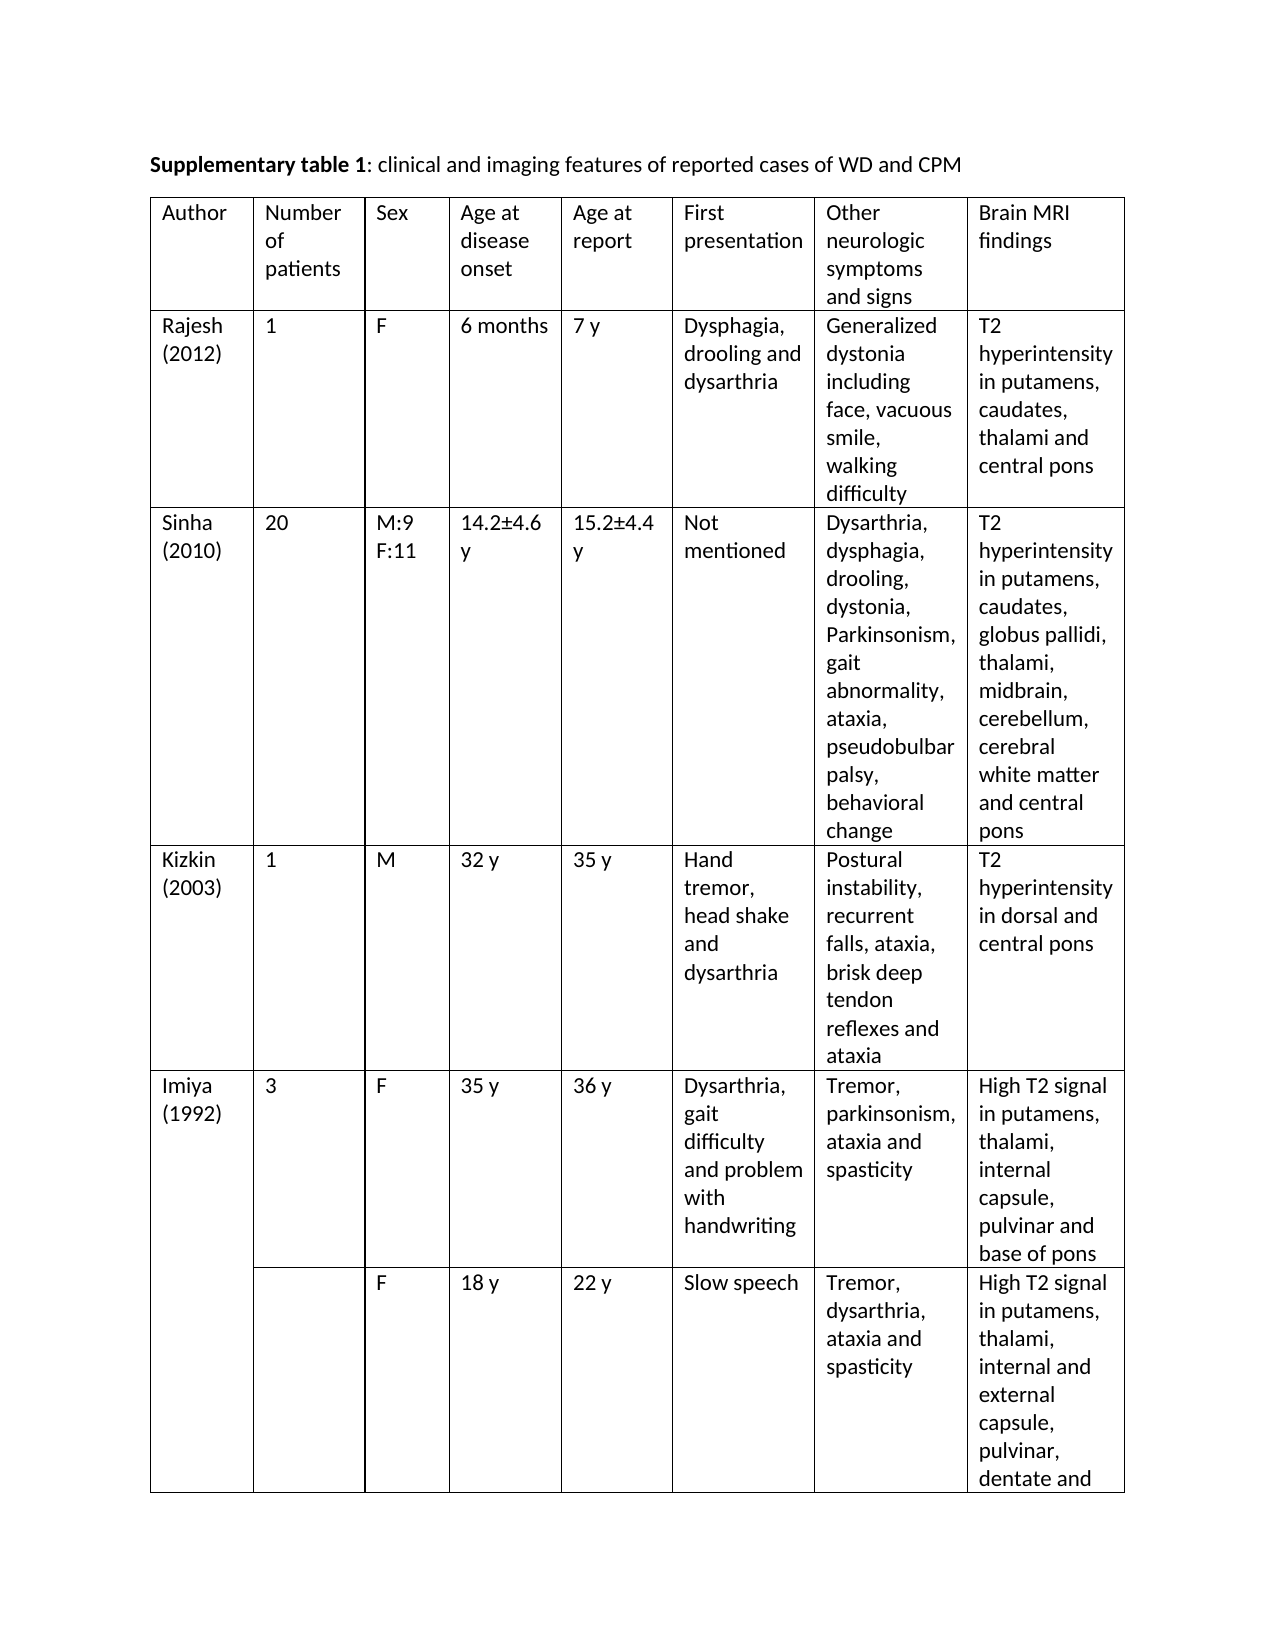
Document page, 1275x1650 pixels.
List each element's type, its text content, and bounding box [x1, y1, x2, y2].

table_header Other neurologic symptoms and signs [815, 198, 967, 310]
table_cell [815, 1268, 967, 1492]
table_cell Dysphagia, drooling and dysarthria [673, 311, 814, 507]
table_cell 35 y [450, 1071, 561, 1267]
table_header First presentation [673, 198, 814, 310]
table_cell Imiya (1992) [151, 1071, 253, 1492]
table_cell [968, 1268, 1124, 1492]
table_cell 18 y [450, 1268, 561, 1492]
table_cell Sinha (2010) [151, 508, 253, 844]
table_cell 36 y [562, 1071, 672, 1267]
text Supplementary table 1: clinical and imaging features of reported cases of WD and CPM [150, 150, 1125, 178]
table_cell 3 [254, 1071, 364, 1267]
table_cell Dysarthria, gait difficulty and problem with handwriting [673, 1071, 814, 1267]
table_cell Tremor, parkinsonism, ataxia and spasticity [815, 1071, 967, 1267]
table_header Brain MRI findings [968, 198, 1124, 310]
table_cell F [366, 311, 449, 507]
table_cell Postural instability, recurrent falls, ataxia, brisk deep tendon reflexes and ataxia [815, 846, 967, 1070]
table_cell M:9 F:11 [366, 508, 449, 844]
table_cell T2 hyperintensity in putamens, caudates, thalami and central pons [968, 311, 1124, 507]
table_cell 20 [254, 508, 364, 844]
table_cell 32 y [450, 846, 561, 1070]
table_cell F [366, 1071, 449, 1267]
table_cell Not mentioned [673, 508, 814, 844]
table_cell 1 [254, 311, 364, 507]
table_cell 14.2±4.6 y [450, 508, 561, 844]
table_cell Generalized dystonia including face, vacuous smile, walking difficulty [815, 311, 967, 507]
table_header Age at disease onset [450, 198, 561, 310]
table_cell Hand tremor, head shake and dysarthria [673, 846, 814, 1070]
table_cell 15.2±4.4 y [562, 508, 672, 844]
table_cell 35 y [562, 846, 672, 1070]
table_cell Kizkin (2003) [151, 846, 253, 1070]
table_cell Slow speech [673, 1268, 814, 1492]
table_cell 1 [254, 846, 364, 1070]
table_cell High T2 signal in putamens, thalami, internal capsule, pulvinar and base of pons [968, 1071, 1124, 1267]
table_cell T2 hyperintensity in dorsal and central pons [968, 846, 1124, 1070]
table_header Number of patients [254, 198, 364, 310]
table_cell 6 months [450, 311, 561, 507]
table_cell 7 y [562, 311, 672, 507]
table_cell F [366, 1268, 449, 1492]
table_cell Dysarthria, dysphagia, drooling, dystonia, Parkinsonism, gait abnormality, ataxia, pseudobulbar palsy, behavioral change [815, 508, 967, 844]
table_cell M [366, 846, 449, 1070]
table_header Author [151, 198, 253, 310]
table_header Sex [366, 198, 449, 310]
table_cell T2 hyperintensity in putamens, caudates, globus pallidi, thalami, midbrain, cerebellum, cerebral white matter and central pons [968, 508, 1124, 844]
table_cell Rajesh (2012) [151, 311, 253, 507]
table_cell [254, 1268, 364, 1492]
table_cell 22 y [562, 1268, 672, 1492]
table_header Age at report [562, 198, 672, 310]
